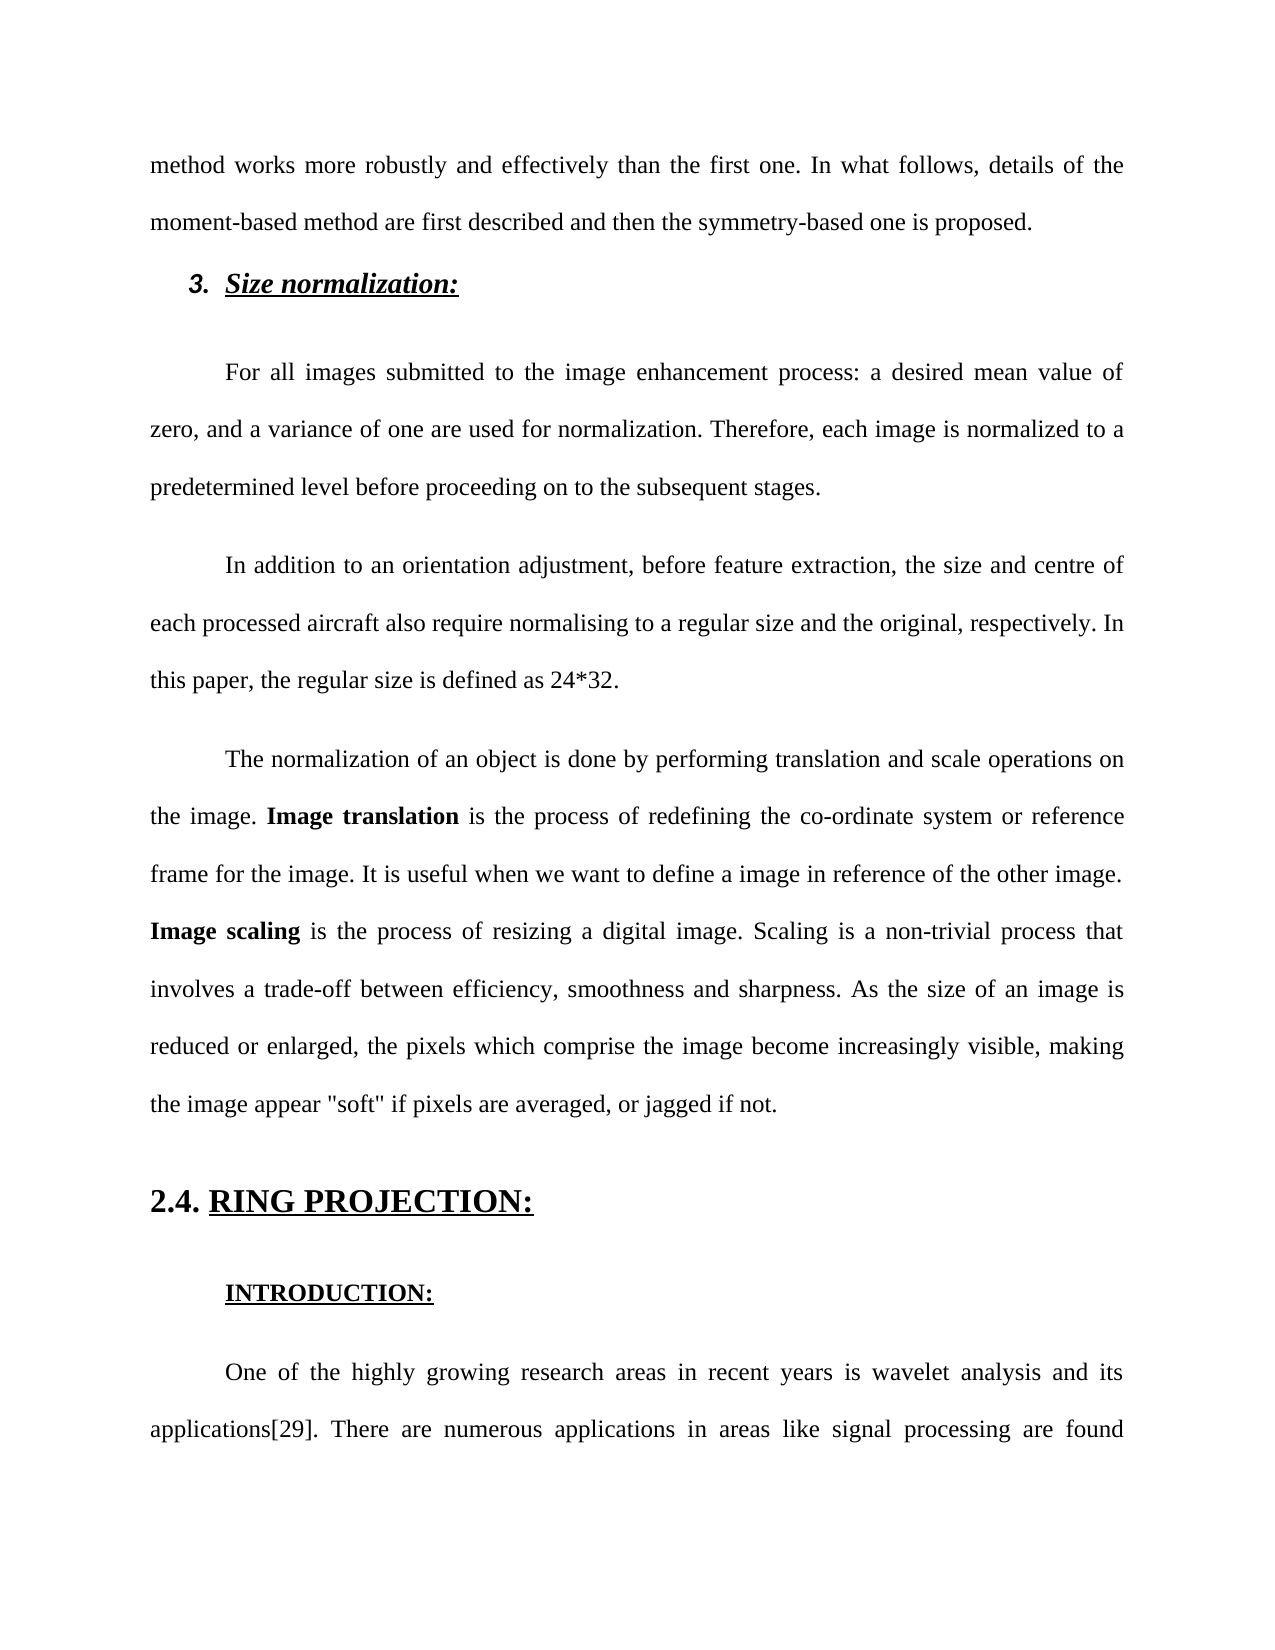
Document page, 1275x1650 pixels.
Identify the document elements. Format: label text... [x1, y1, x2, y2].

text INTRODUCTION: [150, 1278, 1125, 1307]
text 2.4. RING PROJECTION: [150, 1181, 1125, 1219]
text The normalization of an object is done by performing translation and scale operations on the image. Image translation is the process of redefining the co-ordinate system or reference frame for the image. It is useful when we want to define a image in reference of the other image. Image scaling is the process of resizing a digital image. Scaling is a non-trivial process that involves a trade-off between efficiency, smoothness and sharpness. As the size of an image is reduced or enlarged, the pixels which comprise the image become increasingly visible, making the image appear "soft" if pixels are averaged, or jagged if not. [150, 744, 1125, 1117]
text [150, 1357, 1125, 1443]
text For all images submitted to the image enhancement process: a desired mean value of zero, and a variance of one are used for normalization. Therefore, each image is normalized to a predetermined level before proceeding on to the subsequent stages. [150, 357, 1125, 501]
text In addition to an orientation adjustment, before feature extraction, the size and centre of each processed aircraft also require normalising to a regular size and the original, respectively. In this paper, the regular size is defined as 24*32. [150, 550, 1125, 694]
list Size normalization: [187, 265, 1125, 301]
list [150, 150, 1125, 236]
